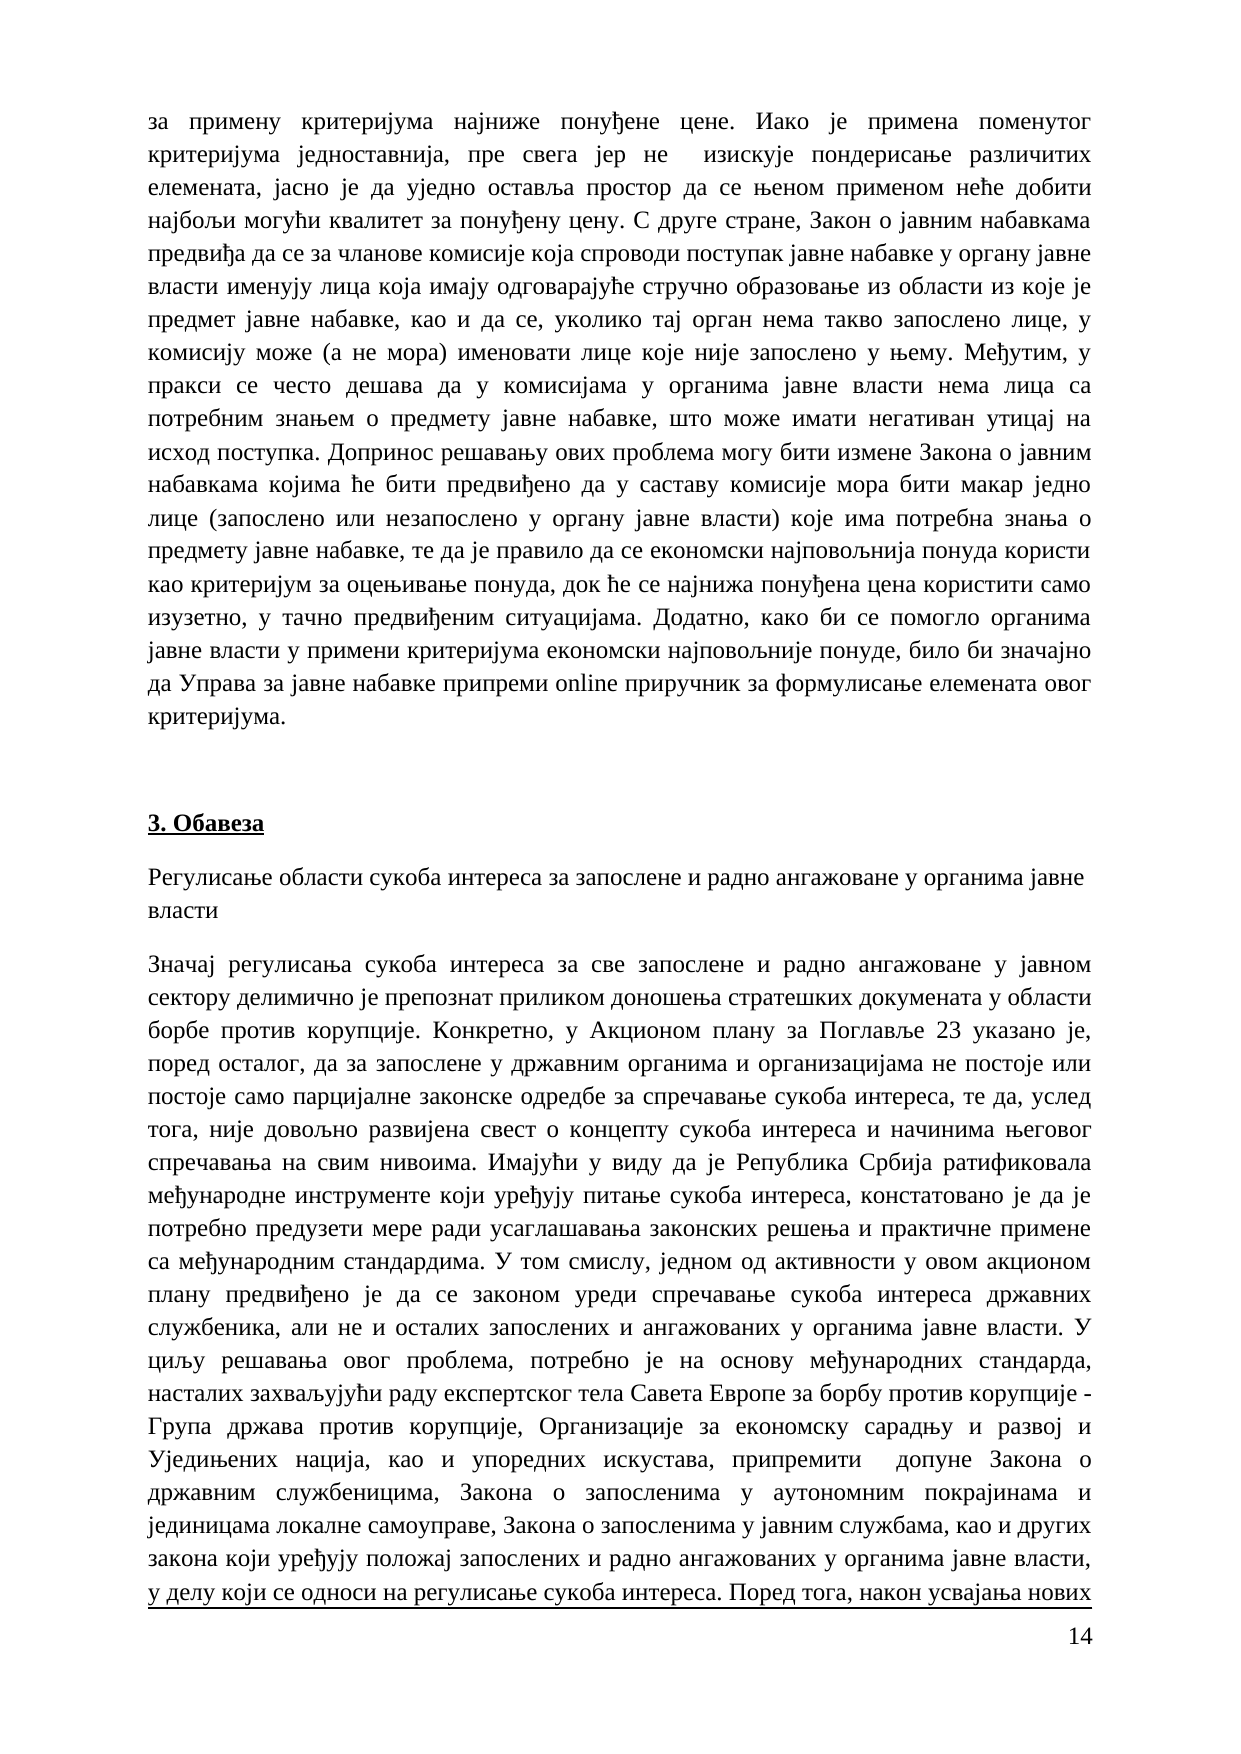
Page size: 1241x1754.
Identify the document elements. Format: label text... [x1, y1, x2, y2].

text Регулисање области сукоба интереса за запослене и радно ангажоване у органима јавне власти [148, 862, 1092, 924]
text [148, 949, 1092, 1607]
text 3. Обавеза [148, 808, 1092, 837]
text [148, 106, 1092, 729]
